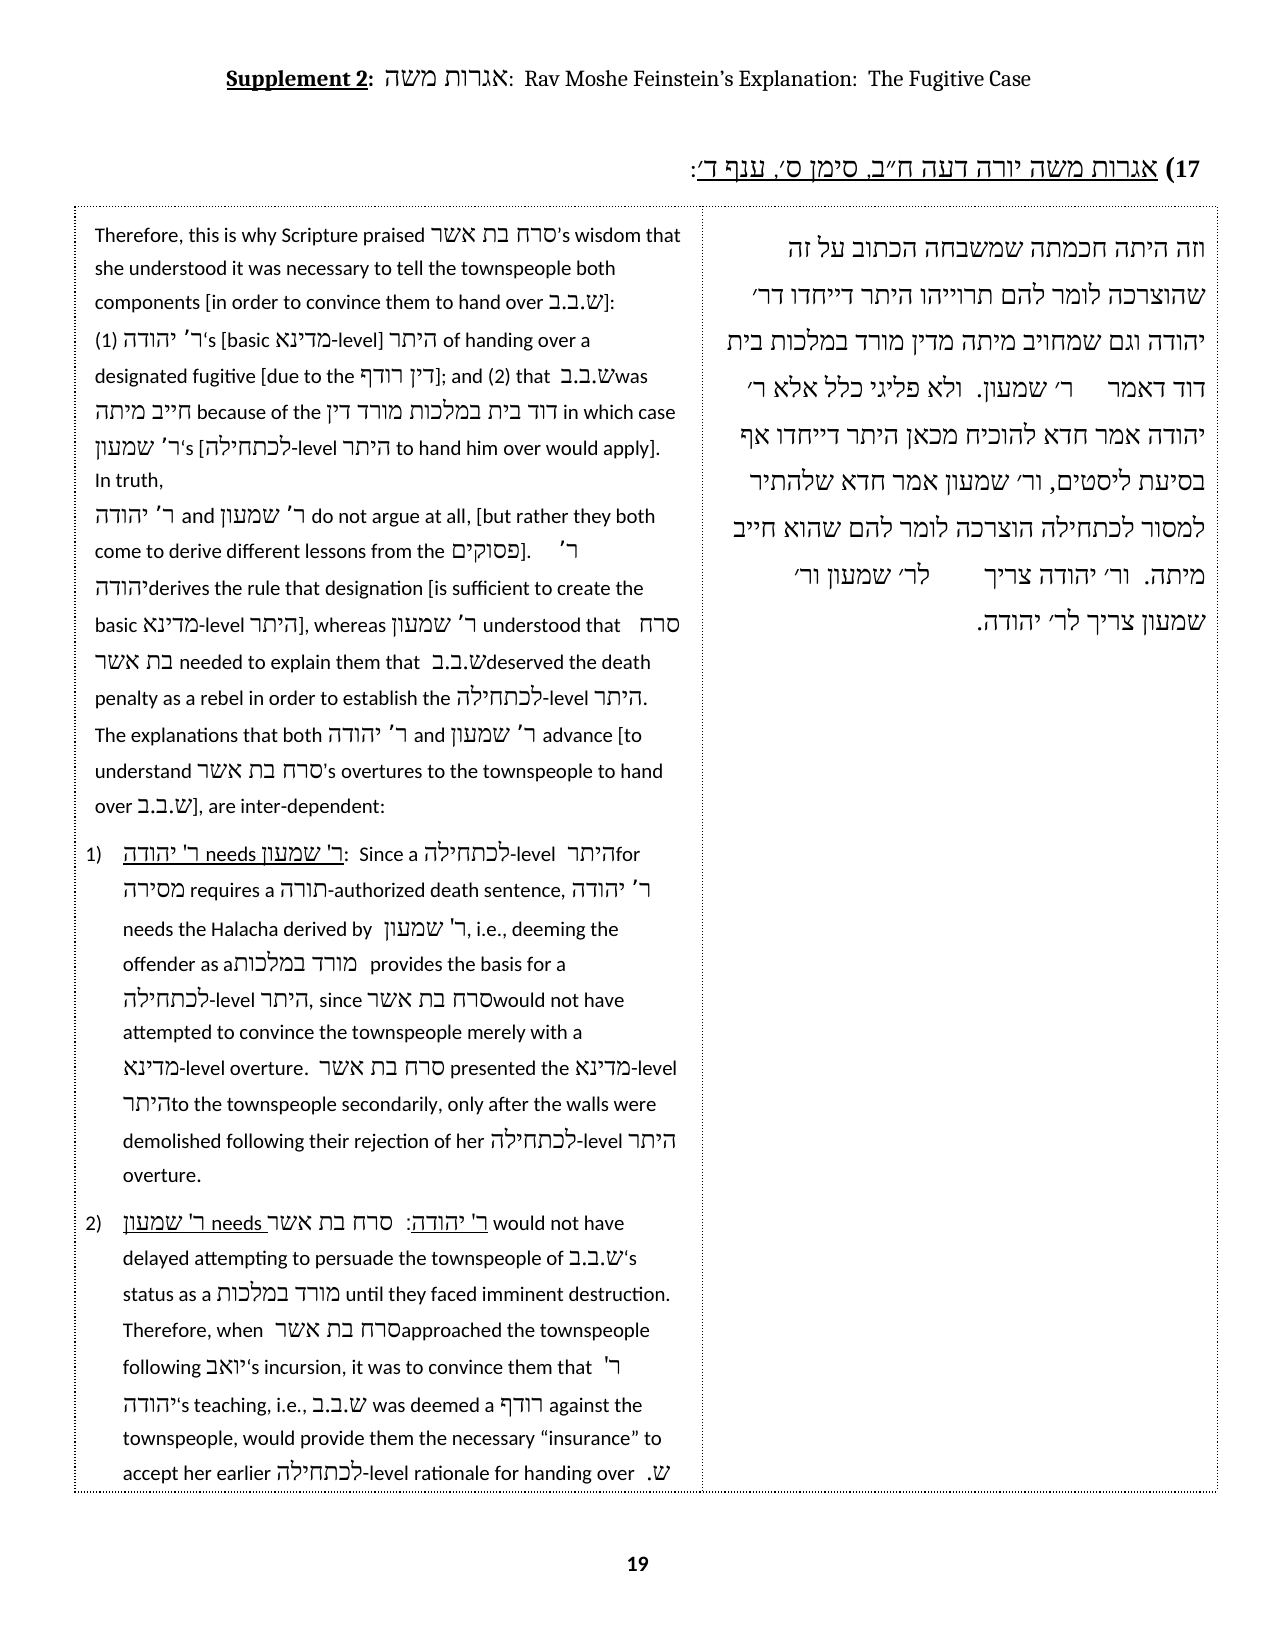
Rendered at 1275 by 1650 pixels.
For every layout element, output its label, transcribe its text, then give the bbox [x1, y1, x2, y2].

table_header וזה היתה חכמתה שמשבחה הכתוב על זה שהוצרכה לומר להם תרוייהו היתר דייחדו דר׳ יהודה וגם שמחויב מיתה מדין מורד במלכות בית דוד דאמר ר׳ שמעון. ולא פליגי כלל אלא ר׳ יהודה אמר חדא להוכיח מכאן היתר דייחדו אף בסיעת ליסטים, ור׳ שמעון אמר חדא שלהתיר למסור לכתחילה הוצרכה לומר להם שהוא חייב מיתה. ור׳ יהודה צריך לר׳ שמעון ור׳ שמעון צריך לר׳ יהודה. [703, 206, 1217, 1491]
text 17) אגרות משה יורה דעה ח״ב, סימן ס׳, ענף ד׳: [37, 150, 1200, 183]
table_header Therefore, this is why Scripture praised סרח בת אשר’s wisdom that she understood it was necessary to tell the townspeople both components [in order to convince them to hand over ש.ב.ב]: (1) ר’ יהודה‘s [basic מדינא-level] היתר of handing over a designated fugitive [due to the דין רודף]; and (2) that ש.ב.בwas חייב מיתה because of the דוד בית במלכות מורד דין in which case ר’ שמעון‘s [לכתחילה-level היתר to hand him over would apply]. In truth, ר’ יהודה and ר’ שמעון do not argue at all, [but rather they both come to derive different lessons from the פסוקים]. ר’ יהודהderives the rule that designation [is sufficient to create the basic מדינא-level היתר], whereas ר’ שמעון understood that סרח בת אשר needed to explain them that ש.ב.בdeserved the death penalty as a rebel in order to establish the לכתחילה-level היתר. The explanations that both ר’ יהודה and ר’ שמעון advance [to understand סרח בת אשר’s overtures to the townspeople to hand over ש.ב.ב], are inter-dependent: ר' יהודה needs ר' שמעון: Since a לכתחילה-level היתרfor מסירה requires a תורה-authorized death sentence, ר’ יהודה needs the Halacha derived by ר' שמעון, i.e., deeming the offender as aמורד במלכות provides the basis for a לכתחילה-level היתר, since סרח בת אשרwould not have attempted to convince the townspeople merely with a מדינא-level overture. סרח בת אשר presented the מדינא-level היתרto the townspeople secondarily, only after the walls were demolished following their rejection of her לכתחילה-level היתר overture. ר' שמעון needs ר' יהודה: סרח בת אשר would not have delayed attempting to persuade the townspeople of ש.ב.ב‘s status as a מורד במלכות until they faced imminent destruction. Therefore, when סרח בת אשרapproached the townspeople following יואב‘s incursion, it was to convince them that ר' יהודה‘s teaching, i.e., ש.ב.ב was deemed a רודף against the townspeople, would provide them the necessary “insurance” to accept her earlier לכתחילה-level rationale for handing over ש.ב.ב because of his status as a מורד במלכות. [75, 206, 703, 1491]
